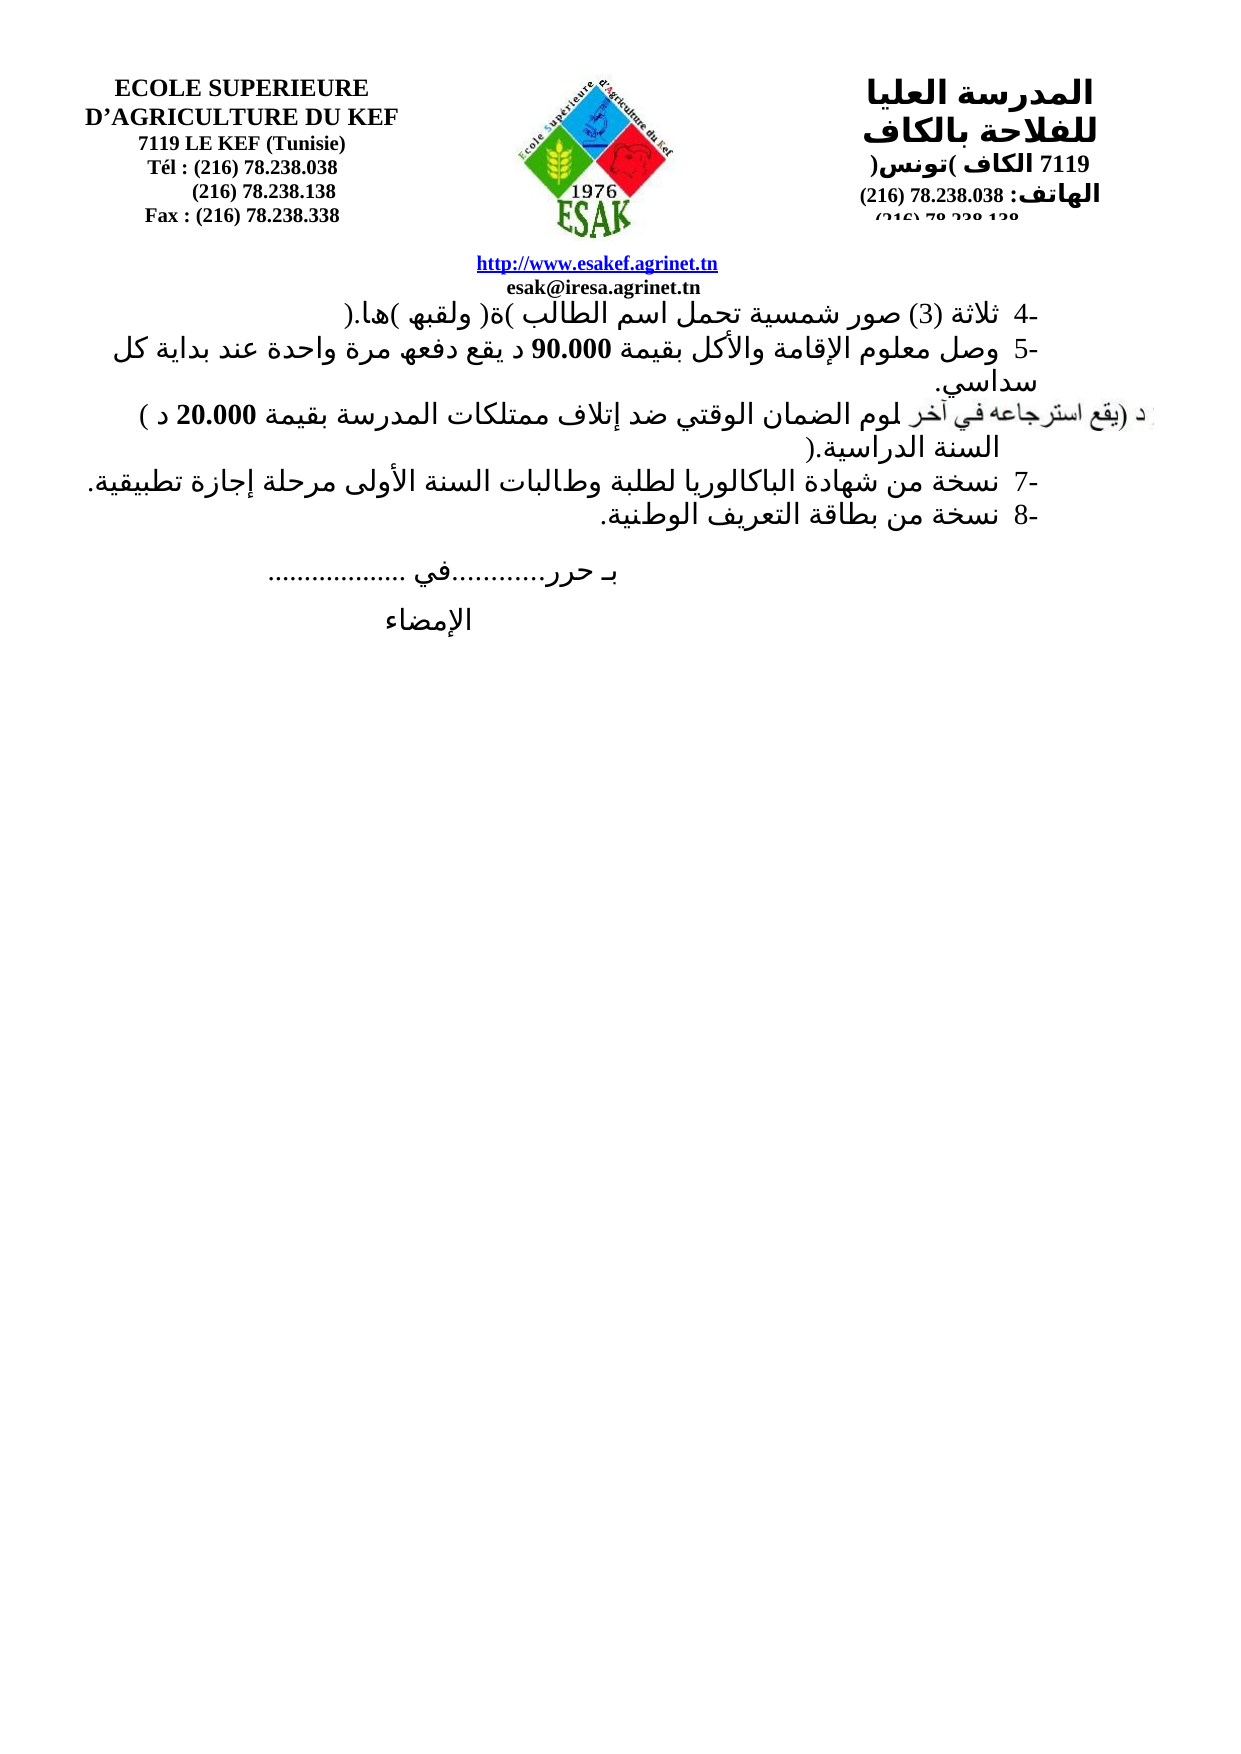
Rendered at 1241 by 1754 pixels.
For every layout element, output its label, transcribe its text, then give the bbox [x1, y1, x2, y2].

text -4 ﺛﻼﺛﺔ (3) ﺻﻮر ﺷﻤﺴﯿﺔ ﺗﺤﻤﻞ اﺳﻢ اﻟﻄﺎﻟﺐ )ة( وﻟﻘﺒﮫ )ھﺎ.( [75, 298, 1038, 332]
picture [515, 74, 676, 241]
text اﻟﺴﻨﺔ اﻟﺪراﺳﯿﺔ.( [75, 431, 1001, 464]
text -5 وﺻﻞ ﻣﻌﻠﻮم اﻹﻗﺎﻣﺔ واﻷﻛﻞ ﺑﻘﯿﻤﺔ 90.000 د ﯾﻘﻊ دﻓﻌﮫ ﻣﺮة واﺣﺪة ﻋﻨﺪ ﺑﺪاﯾﺔ ﻛﻞ ﺳﺪاﺳﻲ. [75, 332, 1038, 397]
text ................... ﻓﻲ ﺑـ ﺣﺮر [267, 553, 1136, 587]
text -7 ﻧﺴﺨﺔ ﻣﻦ ﺷﮭﺎدة اﻟﺒﺎﻛﺎﻟﻮرﯾﺎ ﻟﻄﻠﺒﺔ وطﺎﻟﺒﺎت اﻟﺴﻨﺔ اﻷوﻟﻰ ﻣﺮﺣﻠﺔ إﺟﺎزة ﺗﻄﺒﯿﻘﯿﺔ. [75, 465, 1038, 498]
text -6 وﺻﻞ ﻣﻌﻠﻮم اﻟﻀﻤﺎن اﻟﻮﻗﺘﻲ ﺿﺪ إﺗﻼف ﻣﻤﺘﻠﻜﺎت اﻟﻤﺪرﺳﺔ ﺑﻘﯿﻤﺔ 20.000 د ) [75, 398, 900, 431]
text اﻹﻣﻀﺎء [385, 603, 1136, 637]
text -8 ﻧﺴﺨﺔ ﻣﻦ ﺑﻄﺎﻗﺔ اﻟﺘﻌﺮﯾﻒ اﻟﻮطﻨﯿﺔ. [75, 498, 1038, 532]
picture [900, 398, 1154, 432]
